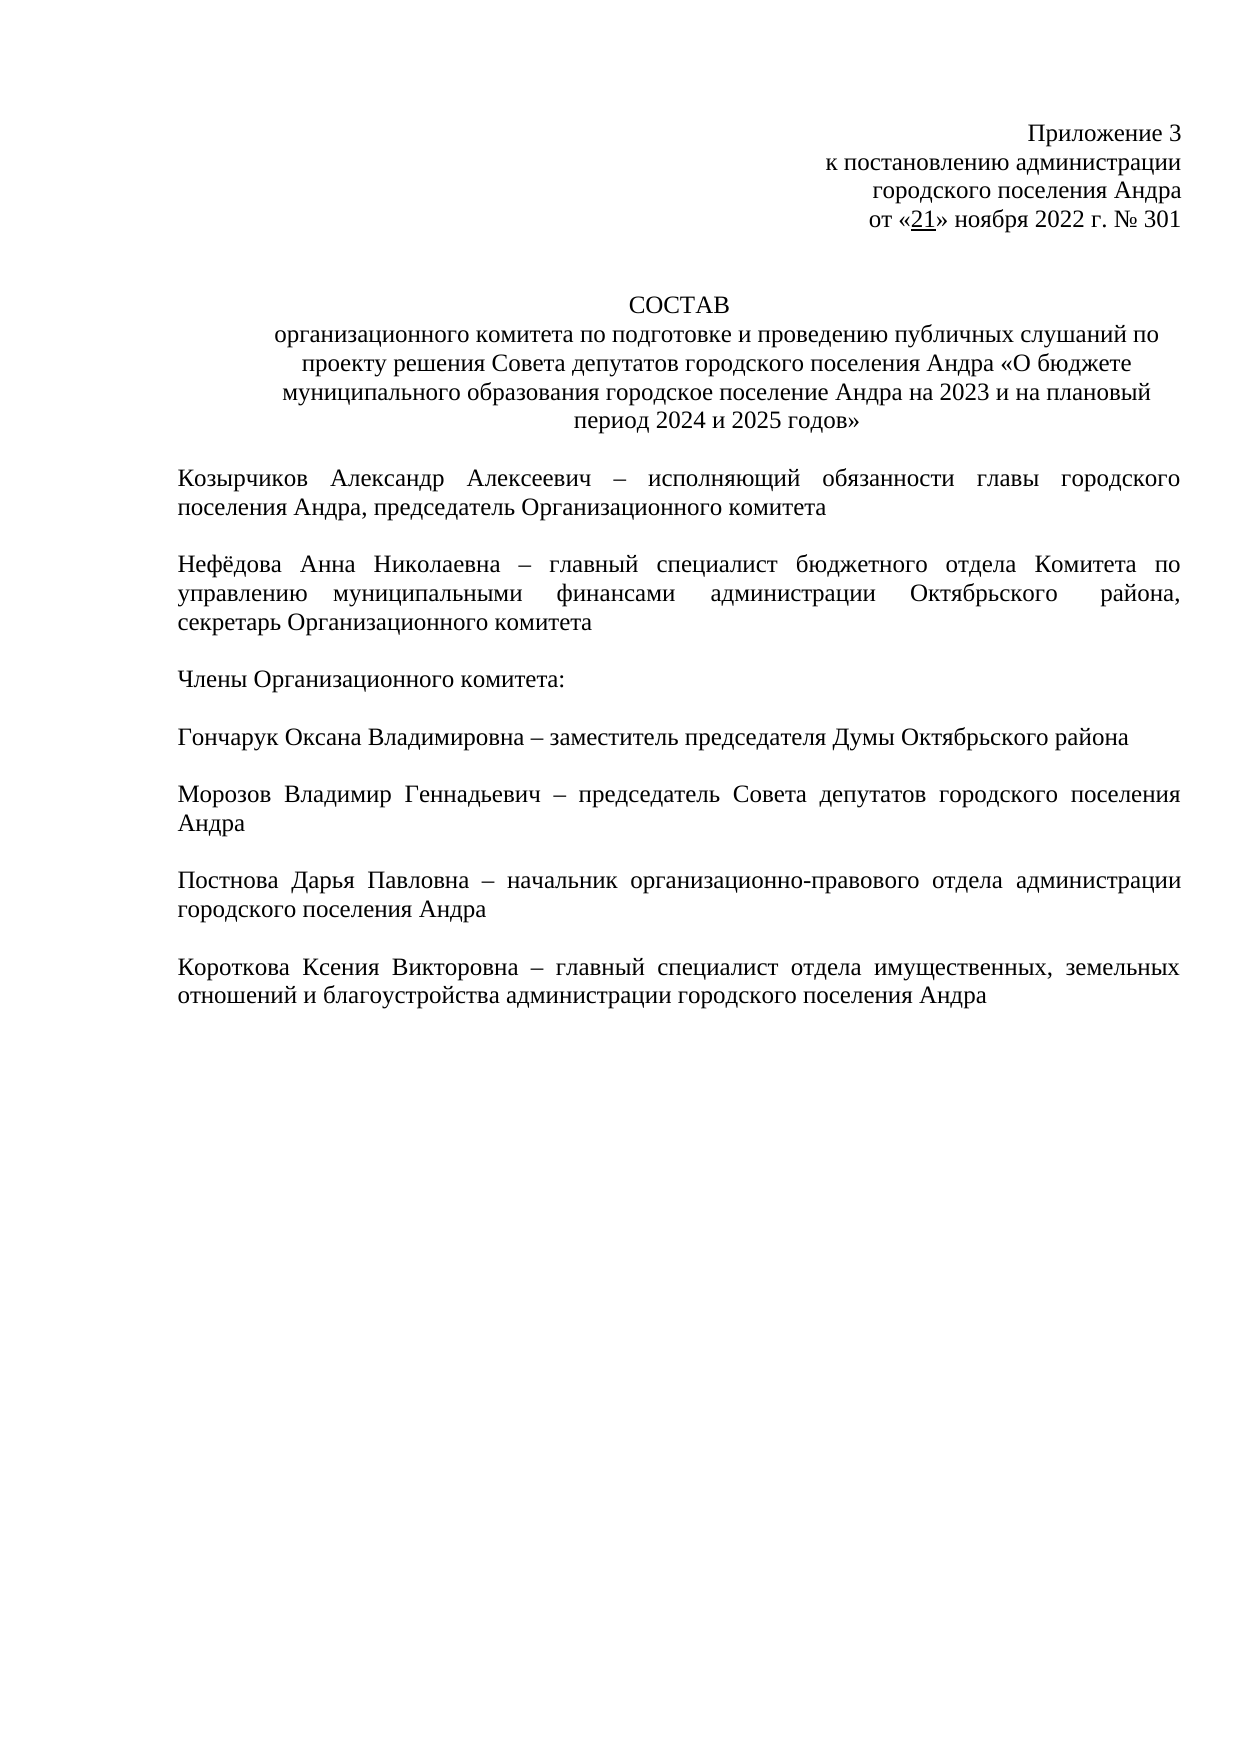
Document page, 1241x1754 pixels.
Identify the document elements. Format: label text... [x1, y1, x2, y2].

text Морозов Владимир Геннадьевич – председатель Совета депутатов городского поселения Андра [177, 779, 1181, 837]
text организационного комитета по подготовке и проведению публичных слушаний по проекту решения Совета депутатов городского поселения Андра «О бюджете муниципального образования городское поселение Андра на 2023 и на плановый период 2024 и 2025 годов» [252, 319, 1181, 434]
text Гончарук Оксана Владимировна – заместитель председателя Думы Октябрьского района [177, 722, 1181, 751]
text Постнова Дарья Павловна – начальник организационно-правового отдела администрации городского поселения Андра [177, 866, 1181, 923]
text Короткова Ксения Викторовна – главный специалист отдела имущественных, земельных отношений и благоустройства администрации городского поселения Андра [177, 952, 1181, 1009]
text от «21» ноября 2022 г. № 301 [177, 204, 1181, 233]
text Козырчиков Александр Алексеевич – исполняющий обязанности главы городского поселения Андра, председатель Организационного комитета [177, 463, 1181, 521]
text Приложение 3 [177, 118, 1181, 147]
text Члены Организационного комитета: [177, 664, 1181, 693]
text городского поселения Андра [177, 176, 1181, 204]
text Нефёдова Анна Николаевна – главный специалист бюджетного отдела Комитета по управлению муниципальными финансами администрации Октябрьского района, секретарь Организационного комитета [177, 549, 1181, 636]
text к постановлению администрации [177, 147, 1181, 176]
text СОСТАВ [177, 291, 1181, 319]
